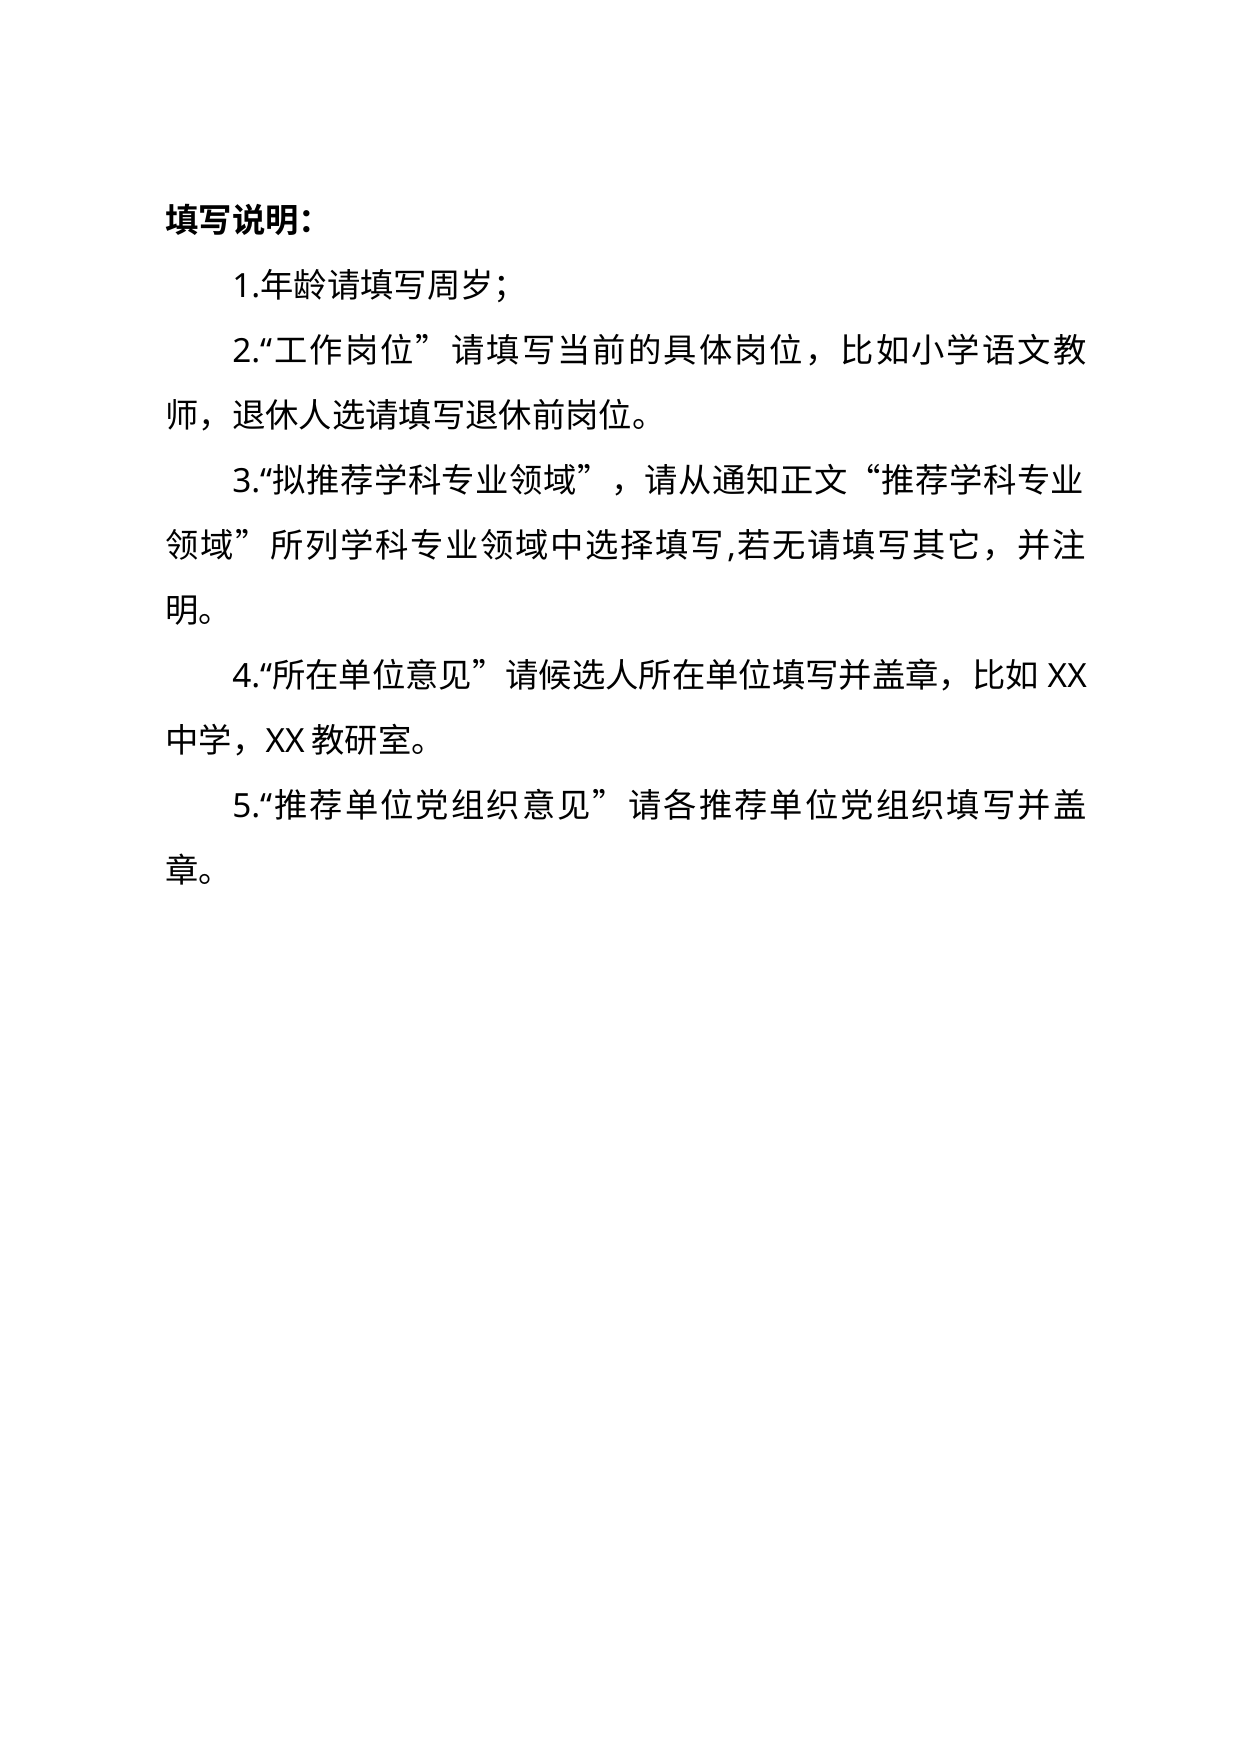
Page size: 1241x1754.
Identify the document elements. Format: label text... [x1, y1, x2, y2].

text 5.“推荐单位党组织意见”请各推荐单位党组织填写并盖章。 [165, 771, 1087, 901]
text 2.“工作岗位”请填写当前的具体岗位，比如小学语文教师，退休人选请填写退休前岗位。 [165, 316, 1087, 446]
text 填写说明： [165, 186, 1087, 251]
text 3.“拟推荐学科专业领域”，请从通知正文“推荐学科专业领域”所列学科专业领域中选择填写,若无请填写其它，并注明。 [165, 446, 1087, 641]
text 1.年龄请填写周岁； [165, 251, 1087, 316]
text 4.“所在单位意见”请候选人所在单位填写并盖章，比如XX中学，XX教研室。 [165, 641, 1087, 771]
